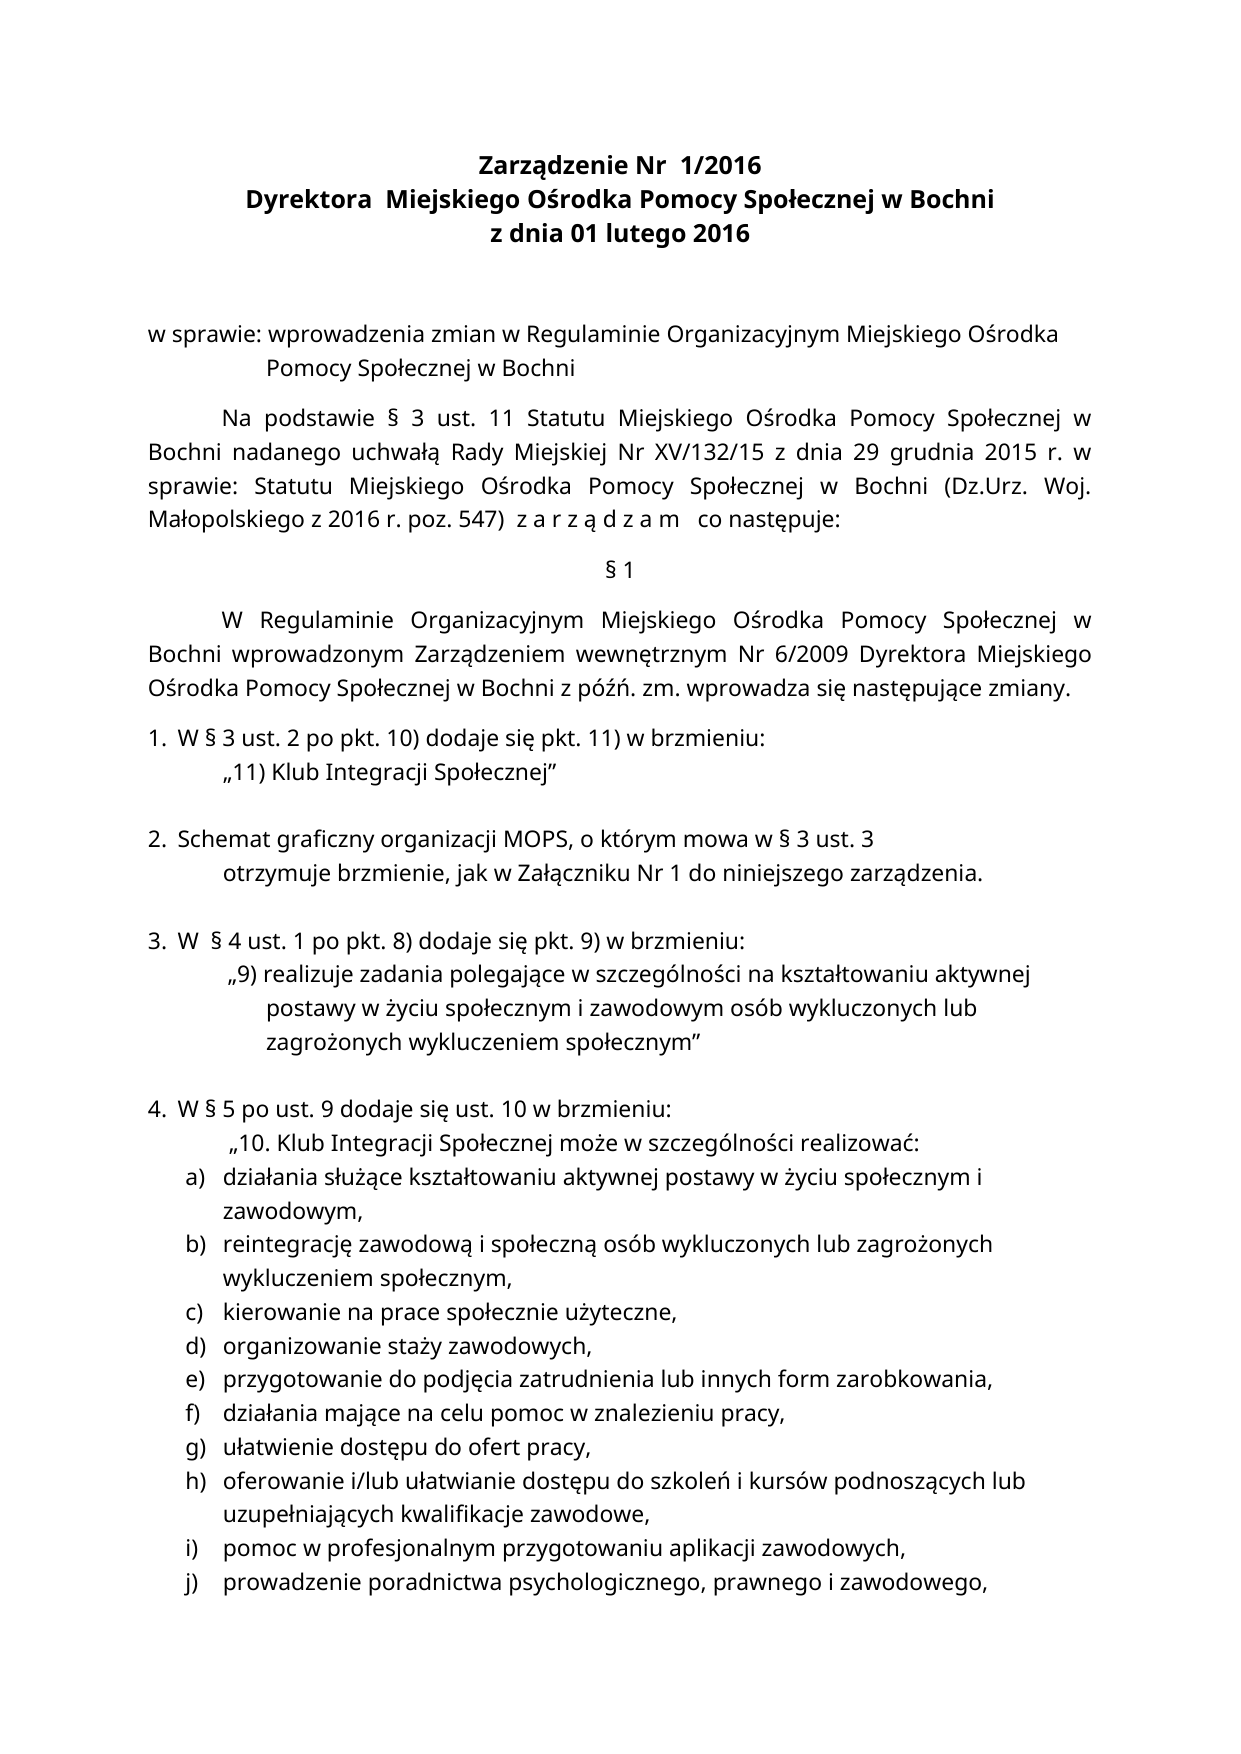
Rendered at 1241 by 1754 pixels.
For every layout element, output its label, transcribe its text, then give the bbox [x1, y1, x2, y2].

text § 1 [148, 554, 1093, 585]
list kierowanie na prace społecznie użyteczne, [185, 1296, 1093, 1327]
list prowadzenie poradnictwa psychologicznego, prawnego i zawodowego, [185, 1566, 1093, 1597]
list oferowanie i/lub ułatwianie dostępu do szkoleń i kursów podnoszących lub uzupełniających kwalifikacje zawodowe, [185, 1464, 1093, 1529]
list W § 5 po ust. 9 dodaje się ust. 10 w brzmieniu: [148, 1093, 1093, 1124]
list W § 4 ust. 1 po pkt. 8) dodaje się pkt. 9) w brzmieniu: [148, 924, 1093, 956]
list przygotowanie do podjęcia zatrudnienia lub innych form zarobkowania, [185, 1363, 1093, 1394]
list działania mające na celu pomoc w znalezieniu pracy, [185, 1397, 1093, 1428]
text „9) realizuje zadania polegające w szczególności na kształtowaniu aktywnej postawy w życiu społecznym i zawodowym osób wykluczonych lub zagrożonych wykluczeniem społecznym” [221, 958, 1093, 1057]
text Na podstawie § 3 ust. 11 Statutu Miejskiego Ośrodka Pomocy Społecznej w Bochni nadanego uchwałą Rady Miejskiej Nr XV/132/15 z dnia 29 grudnia 2015 r. w sprawie: Statutu Miejskiego Ośrodka Pomocy Społecznej w Bochni (Dz.Urz. Woj. Małopolskiego z 2016 r. poz. 547) z a r z ą d z a m co następuje: [148, 402, 1093, 534]
text otrzymuje brzmienie, jak w Załączniku Nr 1 do niniejszego zarządzenia. [223, 857, 1093, 888]
list reintegrację zawodową i społeczną osób wykluczonych lub zagrożonych wykluczeniem społecznym, [185, 1228, 1093, 1293]
list W § 3 ust. 2 po pkt. 10) dodaje się pkt. 11) w brzmieniu: [148, 722, 1093, 753]
list pomoc w profesjonalnym przygotowaniu aplikacji zawodowych, [185, 1532, 1093, 1563]
text z dnia 01 lutego 2016 [148, 216, 1093, 250]
text „11) Klub Integracji Społecznej” [223, 756, 1093, 787]
text w sprawie: wprowadzenia zmian w Regulaminie Organizacyjnym Miejskiego Ośrodka Pomocy Społecznej w Bochni [148, 318, 1093, 383]
text Dyrektora Miejskiego Ośrodka Pomocy Społecznej w Bochni [148, 182, 1093, 216]
text W Regulaminie Organizacyjnym Miejskiego Ośrodka Pomocy Społecznej w Bochni wprowadzonym Zarządzeniem wewnętrznym Nr 6/2009 Dyrektora Miejskiego Ośrodka Pomocy Społecznej w Bochni z późń. zm. wprowadza się następujące zmiany. [148, 604, 1093, 703]
text Zarządzenie Nr 1/2016 [148, 148, 1093, 182]
text „10. Klub Integracji Społecznej może w szczególności realizować: [223, 1127, 1093, 1158]
list działania służące kształtowaniu aktywnej postawy w życiu społecznym i zawodowym, [185, 1161, 1093, 1226]
list organizowanie staży zawodowych, [185, 1329, 1093, 1361]
list Schemat graficzny organizacji MOPS, o którym mowa w § 3 ust. 3 [148, 823, 1093, 854]
list ułatwienie dostępu do ofert pracy, [185, 1431, 1093, 1462]
